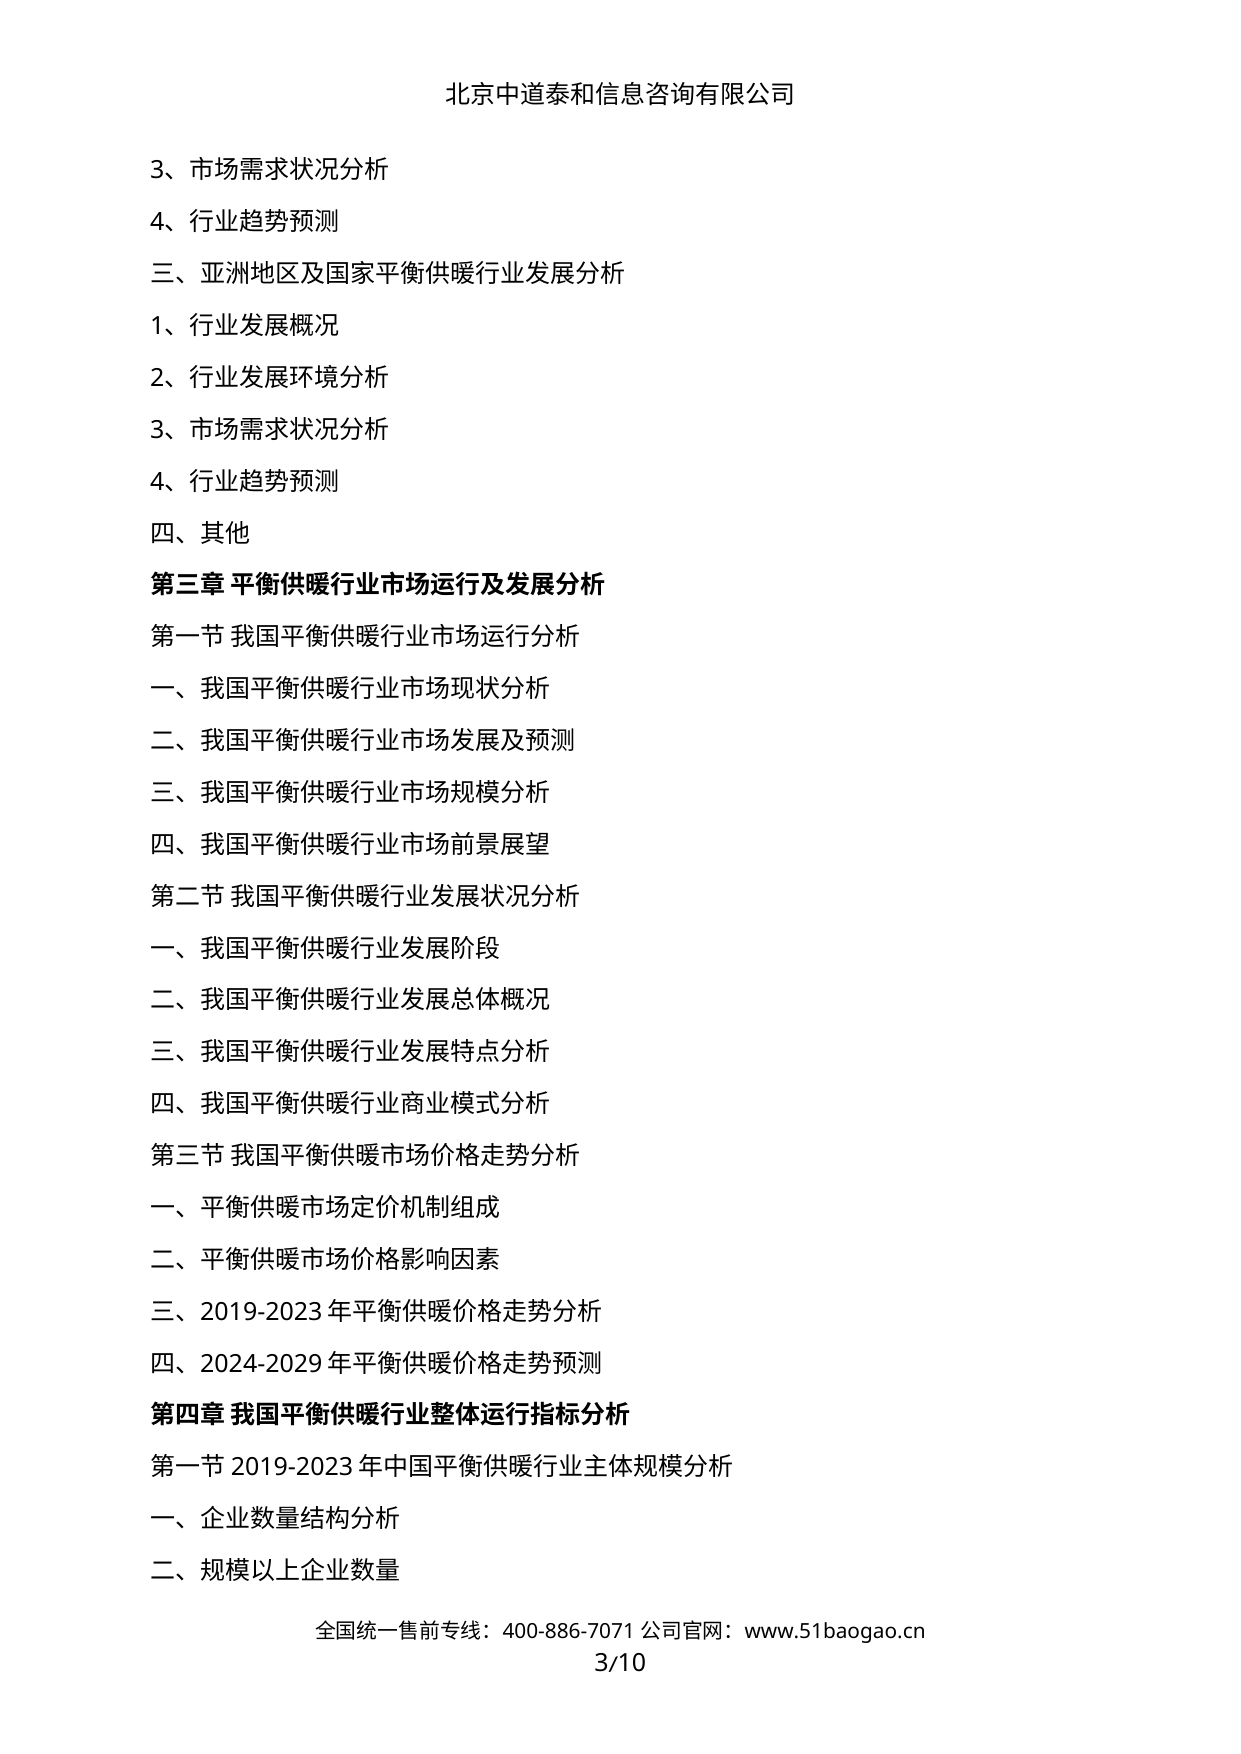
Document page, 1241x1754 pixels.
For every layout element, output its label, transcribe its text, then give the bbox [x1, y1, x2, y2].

text 四、2024-2029年平衡供暖价格走势预测 [150, 1343, 1090, 1379]
text 四、我国平衡供暖行业市场前景展望 [150, 824, 1090, 861]
text 一、企业数量结构分析 [150, 1499, 1090, 1535]
text 第四章 我国平衡供暖行业整体运行指标分析 [150, 1395, 1090, 1431]
text 3、市场需求状况分析 [150, 150, 1090, 186]
text 3、市场需求状况分析 [150, 409, 1090, 446]
text 三、我国平衡供暖行业市场规模分析 [150, 772, 1090, 809]
text 三、亚洲地区及国家平衡供暖行业发展分析 [150, 254, 1090, 290]
text 第一节 2019-2023年中国平衡供暖行业主体规模分析 [150, 1447, 1090, 1483]
text 第二节 我国平衡供暖行业发展状况分析 [150, 876, 1090, 912]
text 二、平衡供暖市场价格影响因素 [150, 1239, 1090, 1276]
text 二、我国平衡供暖行业市场发展及预测 [150, 721, 1090, 757]
text 四、其他 [150, 513, 1090, 549]
text 第三章 平衡供暖行业市场运行及发展分析 [150, 565, 1090, 601]
text 一、平衡供暖市场定价机制组成 [150, 1187, 1090, 1224]
text 二、我国平衡供暖行业发展总体概况 [150, 980, 1090, 1016]
text 4、行业趋势预测 [150, 461, 1090, 497]
text 1、行业发展概况 [150, 306, 1090, 342]
text 第一节 我国平衡供暖行业市场运行分析 [150, 617, 1090, 653]
text 二、规模以上企业数量 [150, 1551, 1090, 1587]
text 三、我国平衡供暖行业发展特点分析 [150, 1032, 1090, 1068]
text 四、我国平衡供暖行业商业模式分析 [150, 1084, 1090, 1120]
text 一、我国平衡供暖行业市场现状分析 [150, 669, 1090, 705]
text 第三节 我国平衡供暖市场价格走势分析 [150, 1136, 1090, 1172]
text 2、行业发展环境分析 [150, 357, 1090, 394]
text 一、我国平衡供暖行业发展阶段 [150, 928, 1090, 964]
text 4、行业趋势预测 [150, 202, 1090, 238]
text 三、2019-2023年平衡供暖价格走势分析 [150, 1291, 1090, 1327]
